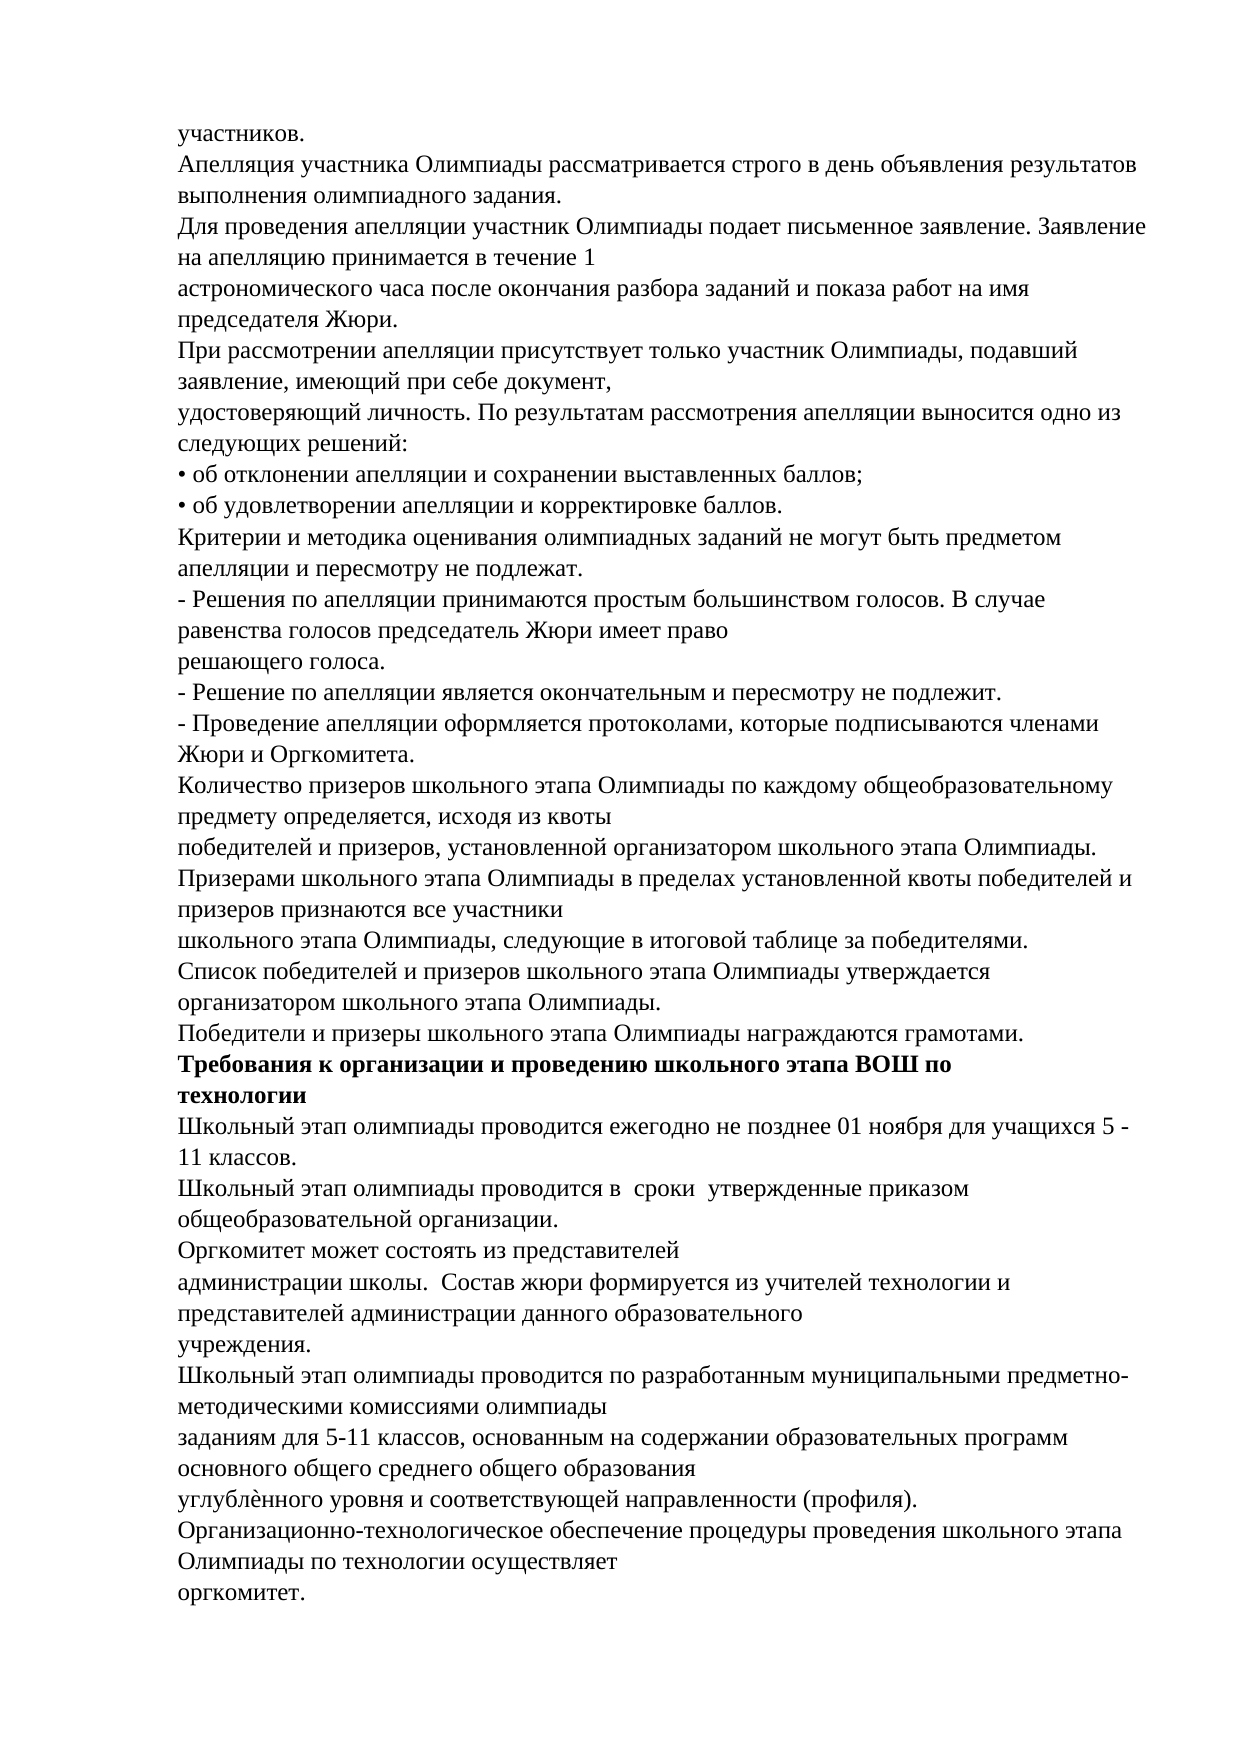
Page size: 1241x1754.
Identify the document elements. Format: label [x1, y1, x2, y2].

text [177, 1236, 1152, 1606]
text [177, 118, 1152, 1233]
